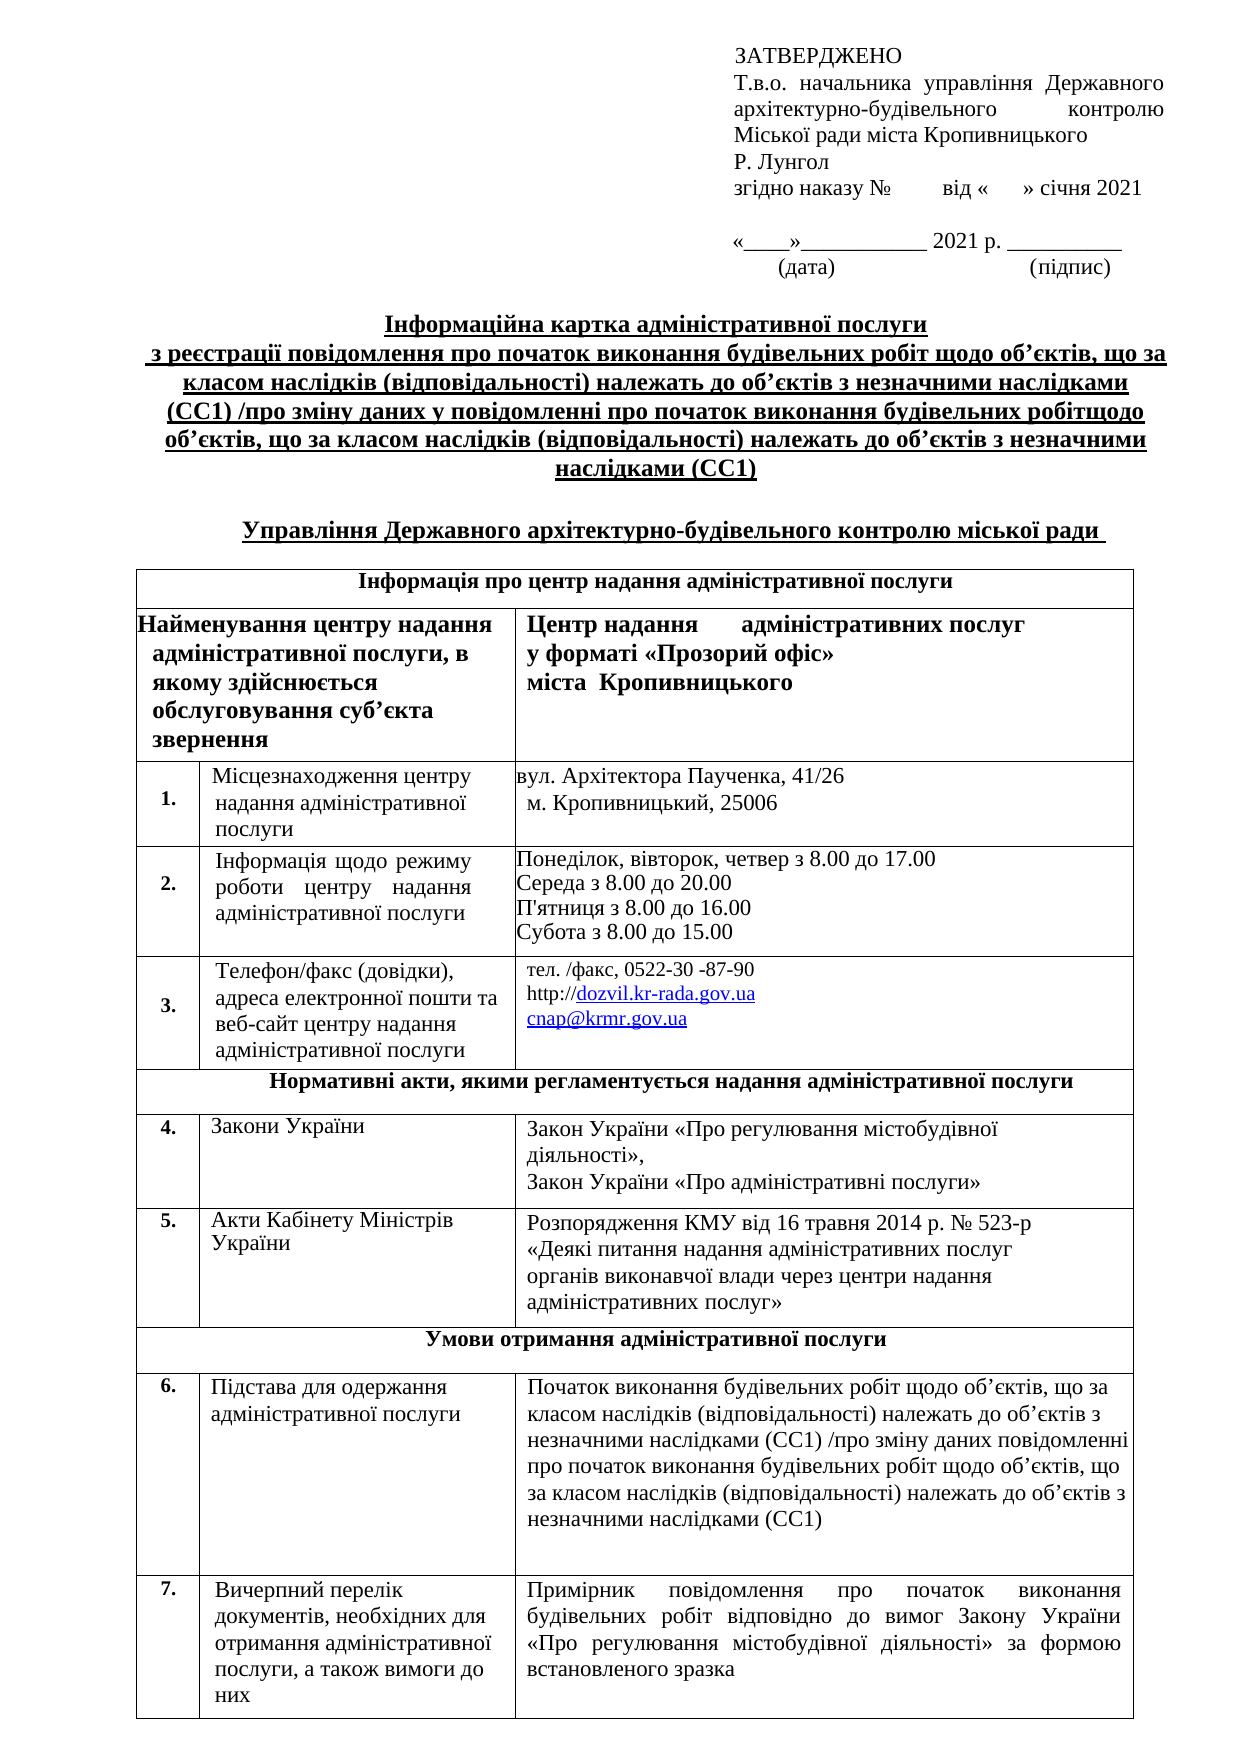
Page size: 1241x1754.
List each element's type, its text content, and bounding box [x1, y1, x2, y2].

table_cell Розпорядження КМУ від 16 травня 2014 р. № 523-р «Деякі питання надання адміністративних послуг органів виконавчої влади через центри надання адміністративних послуг» [516, 1209, 1133, 1327]
table_cell Понеділок, вівторок, четвер з 8.00 до 17.00 Середа з 8.00 до 20.00 П'ятниця з 8.00 до 16.00 Субота з 8.00 до 15.00 [516, 847, 1133, 956]
table_cell 5. [137, 1209, 199, 1327]
table_cell Початок виконання будівельних робіт щодо об’єктів, що за класом наслідків (відповідальності) належать до об’єктів з незначними наслідками (СС1) /про зміну даних повідомленні про початок виконання будівельних робіт щодо об’єктів, що за класом наслідків (відповідальності) належать до об’єктів з незначними наслідками (СС1) [516, 1374, 1133, 1575]
text Управління Державного архітектурно-будівельного контролю міської ради [166, 516, 1176, 544]
table_cell Умови отримання адміністративної послуги [137, 1328, 1133, 1372]
text з реєстрації повідомлення про початок виконання будівельних робіт щодо об’єктів, що за класом наслідків (відповідальності) належать до об’єктів з незначними наслідками (СС1) /про зміну даних у повідомленні про початок виконання будівельних робітщодо об’єктів, що за класом наслідків (відповідальності) належать до об’єктів з незначними наслідками (СС1) [136, 338, 1176, 482]
table_cell Примірник повідомлення про початок виконання будівельних робіт відповідно до вимог Закону України «Про регулювання містобудівної діяльності» за формою встановленого зразка [516, 1576, 1133, 1717]
table_cell Телефон/факс (довідки), адреса електронної пошти та веб-сайт центру надання адміністративної послуги [200, 957, 515, 1068]
table_header Т.в.о. начальника управління Державного архітектурно-будівельного контролю Міської ради міста Кропивницького Р. Лунгол згідно наказу № від « » січня 2021 «____»___________ 2021 р. __________ (дата) (підпис) [530, 69, 1176, 279]
table_cell Вичерпний перелік документів, необхідних для отримання адміністративної послуги, а також вимоги до них [200, 1576, 515, 1717]
table_cell 7. [137, 1576, 199, 1717]
table_cell вул. Архітектора Паученка, 41/26 м. Кропивницький, 25006 [516, 762, 1133, 846]
table_cell 3. [137, 957, 199, 1068]
table_cell Підстава для одержання адміністративної послуги [200, 1374, 515, 1575]
table_cell Закони України [200, 1115, 515, 1208]
table_cell Місцезнаходження центру надання адміністративної послуги [200, 762, 515, 846]
table_cell 1. [137, 762, 199, 846]
table_cell Акти Кабінету Міністрів України [200, 1209, 515, 1327]
table_cell тел. /факс, 0522-30 -87-90 http://dozvil.kr-rada.gov.ua cnap@krmr.gov.ua [516, 957, 1133, 1068]
table_cell 4. [137, 1115, 199, 1208]
text ЗАТВЕРДЖЕНО [597, 42, 1176, 69]
text Інформаційна картка адміністративної послуги [136, 309, 1176, 338]
table_cell Інформація щодо режиму роботи центру надання адміністративної послуги [200, 847, 515, 956]
table_cell Закон України «Про регулювання містобудівної діяльності», Закон України «Про адміністративні послуги» [516, 1115, 1133, 1208]
table_cell Найменування центру надання адміністративної послуги, в якому здійснюється обслуговування суб’єкта звернення [137, 609, 515, 761]
table_cell 2. [137, 847, 199, 956]
table_cell 6. [137, 1374, 199, 1575]
table_header Інформація про центр надання адміністративної послуги [137, 570, 1133, 608]
table_cell Центр надання адміністративних послуг у форматі «Прозорий офіс» міста Кропивницького [516, 609, 1133, 761]
table_cell Нормативні акти, якими регламентується надання адміністративної послуги [137, 1070, 1133, 1114]
